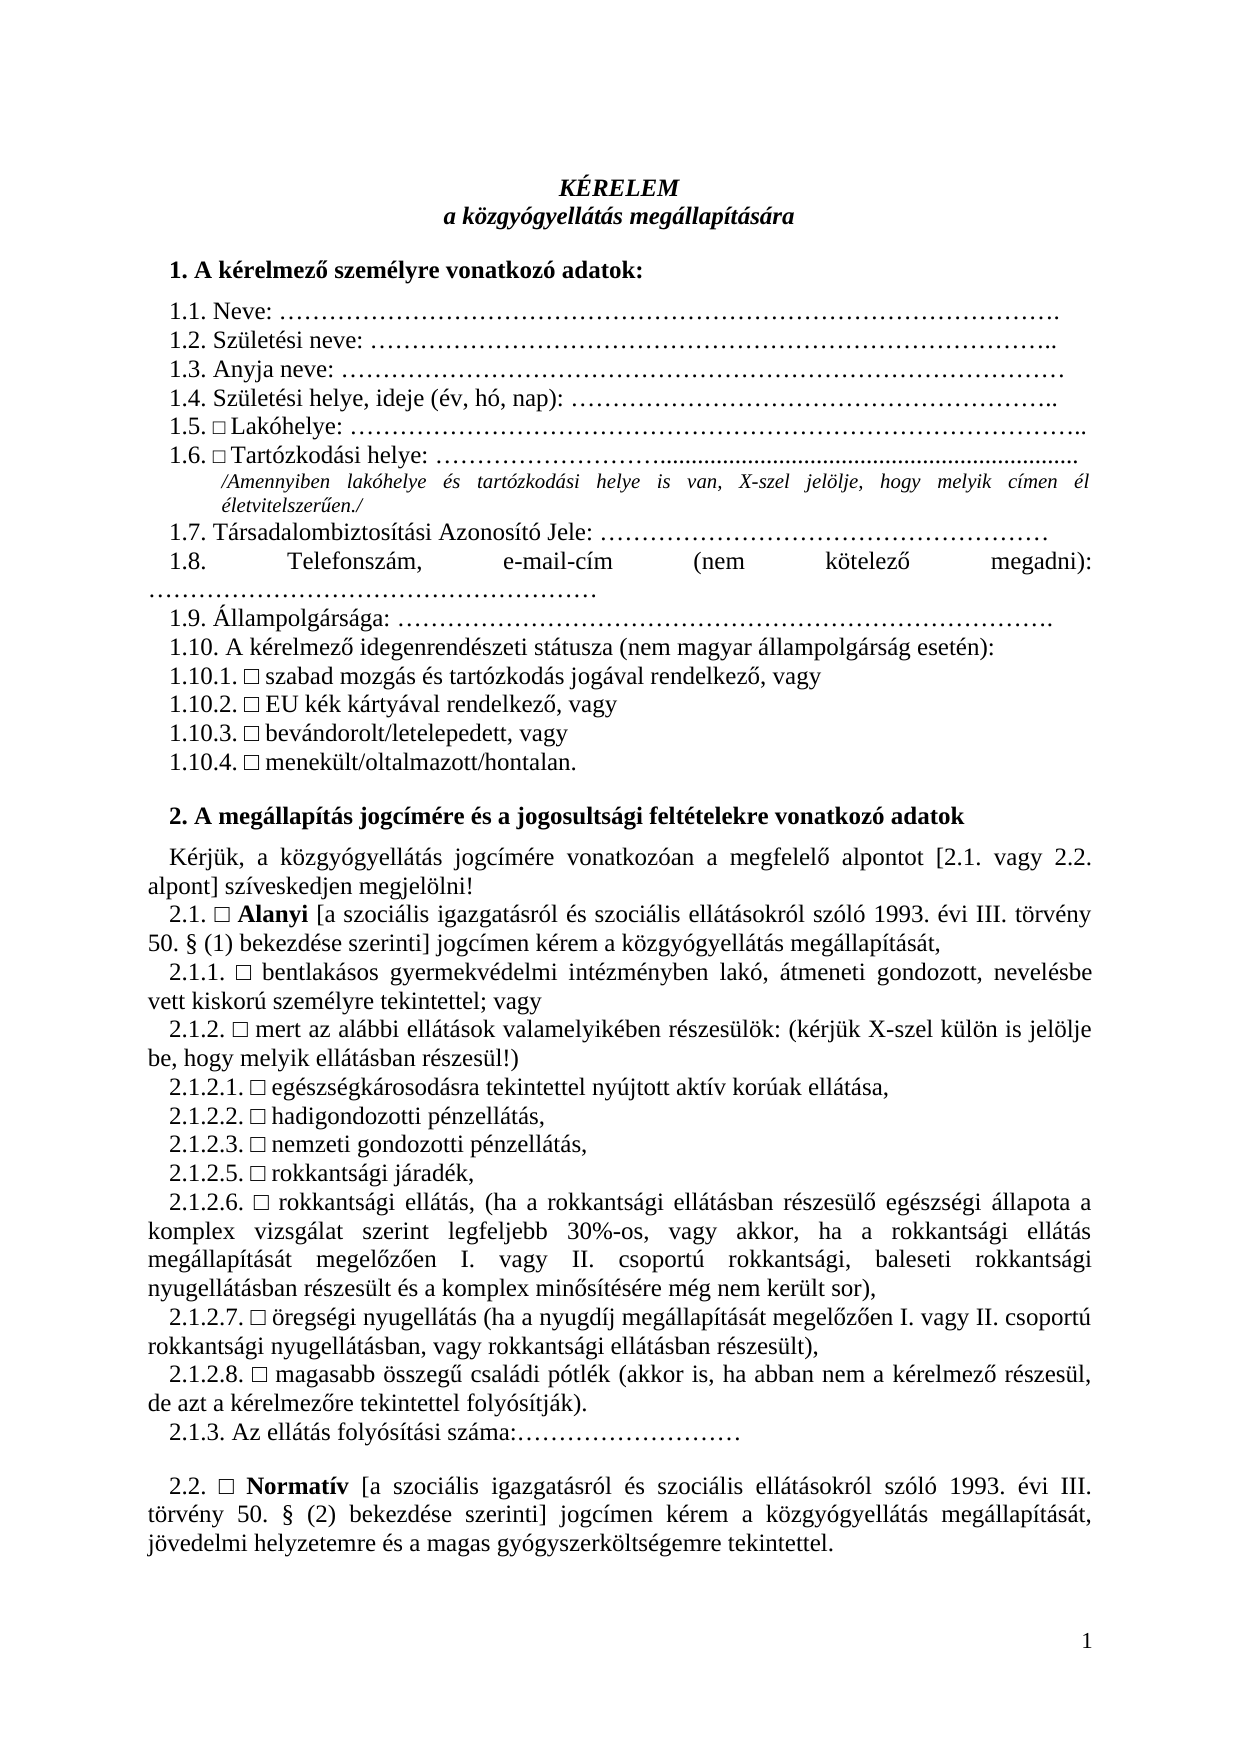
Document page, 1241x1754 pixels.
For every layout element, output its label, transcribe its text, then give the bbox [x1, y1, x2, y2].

text 1.10.4. □ menekült/oltalmazott/hontalan. [148, 747, 1093, 776]
text 1.2. Születési neve: ……………………………………………………………………….. [148, 325, 1093, 354]
text 1.3. Anyja neve: …………………………………………………………………………… [148, 354, 1093, 383]
text 2.1.2.5. □ rokkantsági járadék, [148, 1158, 1093, 1187]
text 1.10. A kérelmező idegenrendészeti státusza (nem magyar állampolgárság esetén): [148, 632, 1093, 661]
text 1. A kérelmező személyre vonatkozó adatok: [148, 255, 1093, 284]
text 2.1.2.1. □ egészségkárosodásra tekintettel nyújtott aktív korúak ellátása, [148, 1072, 1093, 1101]
text 1.7. Társadalombiztosítási Azonosító Jele: ……………………………………………… [148, 517, 1093, 546]
text 2.1. □ Alanyi [a szociális igazgatásról és szociális ellátásokról szóló 1993. évi III. törvény 50. § (1) bekezdése szerinti] jogcímen kérem a közgyógyellátás megállapítását, [148, 899, 1093, 957]
text 2.1.2.8. □ magasabb összegű családi pótlék (akkor is, ha abban nem a kérelmező részesül, de azt a kérelmezőre tekintettel folyósítják). [148, 1359, 1093, 1417]
text 1.1. Neve: …………………………………………………………………………………. [148, 296, 1093, 325]
text 1.8. Telefonszám, e-mail-cím (nem kötelező megadni): ……………………………………………… [148, 546, 1093, 603]
text 2.1.2. □ mert az alábbi ellátások valamelyikében részesülök: (kérjük X-szel külön is jelölje be, hogy melyik ellátásban részesül!) [148, 1014, 1093, 1072]
text /Amennyiben lakóhelye és tartózkodási helye is van, X-szel jelölje, hogy melyik címen él életvitelszerűen./ [221, 469, 1093, 517]
text 1.9. Állampolgársága: ……………………………………………………………………. [148, 603, 1093, 632]
text 2.1.2.6. □ rokkantsági ellátás, (ha a rokkantsági ellátásban részesülő egészségi állapota a komplex vizsgálat szerint legfeljebb 30%-os, vagy akkor, ha a rokkantsági ellátás megállapítását megelőzően I. vagy II. csoportú rokkantsági, baleseti rokkantsági nyugellátásban részesült és a komplex minősítésére még nem került sor), [148, 1187, 1093, 1302]
text 1.10.1. □ szabad mozgás és tartózkodás jogával rendelkező, vagy [148, 661, 1093, 689]
text 2.2. □ Normatív [a szociális igazgatásról és szociális ellátásokról szóló 1993. évi III. törvény 50. § (2) bekezdése szerinti] jogcímen kérem a közgyógyellátás megállapítását, jövedelmi helyzetemre és a magas gyógyszerköltségemre tekintettel. [148, 1471, 1093, 1557]
text KÉRELEM a közgyógyellátás megállapítására [148, 173, 1093, 230]
text Kérjük, a közgyógyellátás jogcímére vonatkozóan a megfelelő alpontot [2.1. vagy 2.2. alpont] szíveskedjen megjelölni! [148, 842, 1093, 899]
text 2.1.1. □ bentlakásos gyermekvédelmi intézményben lakó, átmeneti gondozott, nevelésbe vett kiskorú személyre tekintettel; vagy [148, 957, 1093, 1014]
text 2. A megállapítás jogcímére és a jogosultsági feltételekre vonatkozó adatok [148, 801, 1093, 829]
text 1.5. □ Lakóhelye: …………………………………………………………………………….. [148, 411, 1093, 440]
text 2.1.2.3. □ nemzeti gondozotti pénzellátás, [148, 1129, 1093, 1158]
text 1.4. Születési helye, ideje (év, hó, nap): ………………………………………………….. [148, 383, 1093, 411]
text 2.1.3. Az ellátás folyósítási száma:……………………… [148, 1417, 1093, 1446]
text 1.10.2. □ EU kék kártyával rendelkező, vagy [148, 689, 1093, 718]
text 2.1.2.2. □ hadigondozotti pénzellátás, [148, 1101, 1093, 1129]
text 1.10.3. □ bevándorolt/letelepedett, vagy [148, 718, 1093, 747]
text 2.1.2.7. □ öregségi nyugellátás (ha a nyugdíj megállapítását megelőzően I. vagy II. csoportú rokkantsági nyugellátásban, vagy rokkantsági ellátásban részesült), [148, 1302, 1093, 1359]
text 1.6. □ Tartózkodási helye: ………………………................................................................... [148, 440, 1093, 469]
